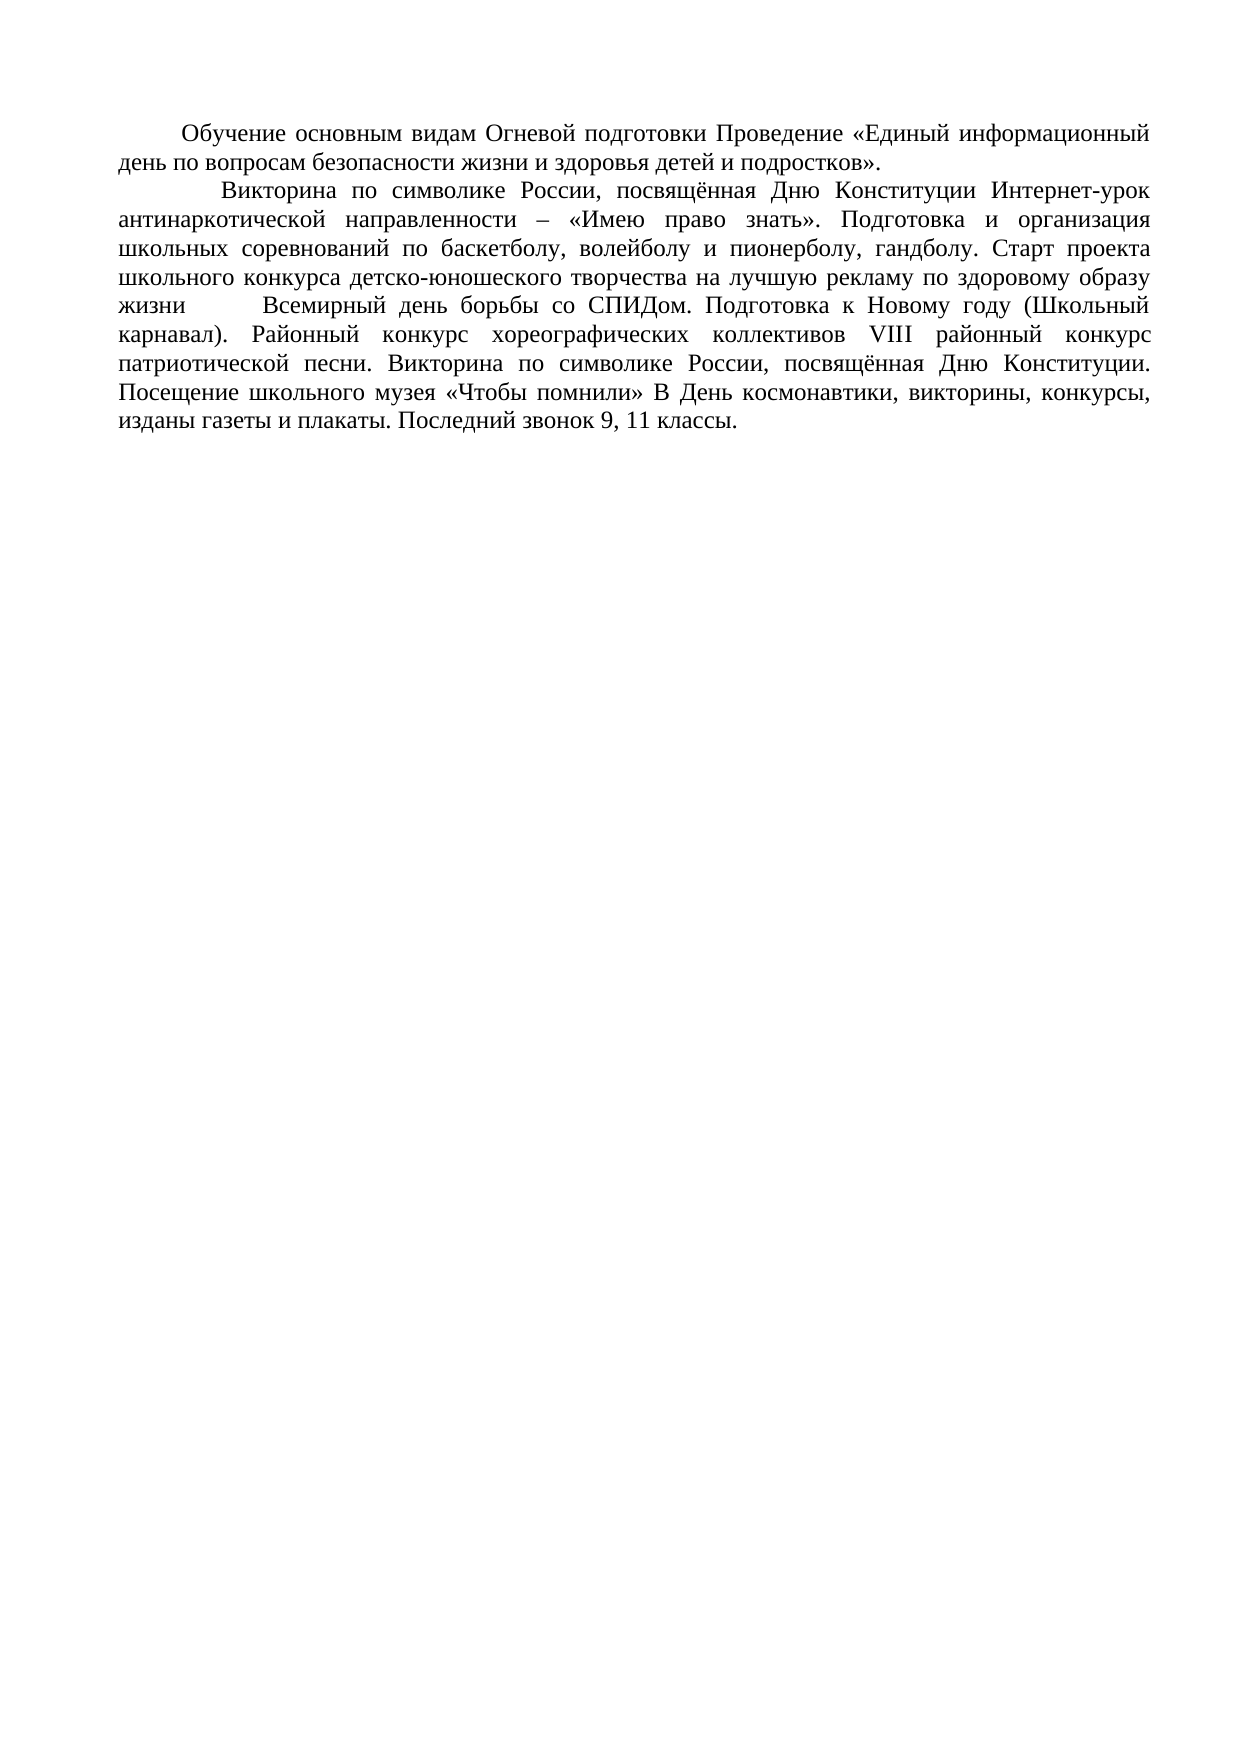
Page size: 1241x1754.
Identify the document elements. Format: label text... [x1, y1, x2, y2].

text Обучение основным видам Огневой подготовки Проведение «Единый информационный день по вопросам безопасности жизни и здоровья детей и подростков». [118, 118, 1152, 176]
text Викторина по символике России, посвящённая Дню Конституции Интернет-урок антинаркотической направленности – «Имею право знать». Подготовка и организация школьных соревнований по баскетболу, волейболу и пионерболу, гандболу. Старт проекта школьного конкурса детско-юношеского творчества на лучшую рекламу по здоровому образу жизни Всемирный день борьбы со СПИДом. Подготовка к Новому году (Школьный карнавал). Районный конкурс хореографических коллективов VIII районный конкурс патриотической песни. Викторина по символике России, посвящённая Дню Конституции. Посещение школьного музея «Чтобы помнили» В День космонавтики, викторины, конкурсы, изданы газеты и плакаты. Последний звонок 9, 11 классы. [118, 176, 1152, 434]
